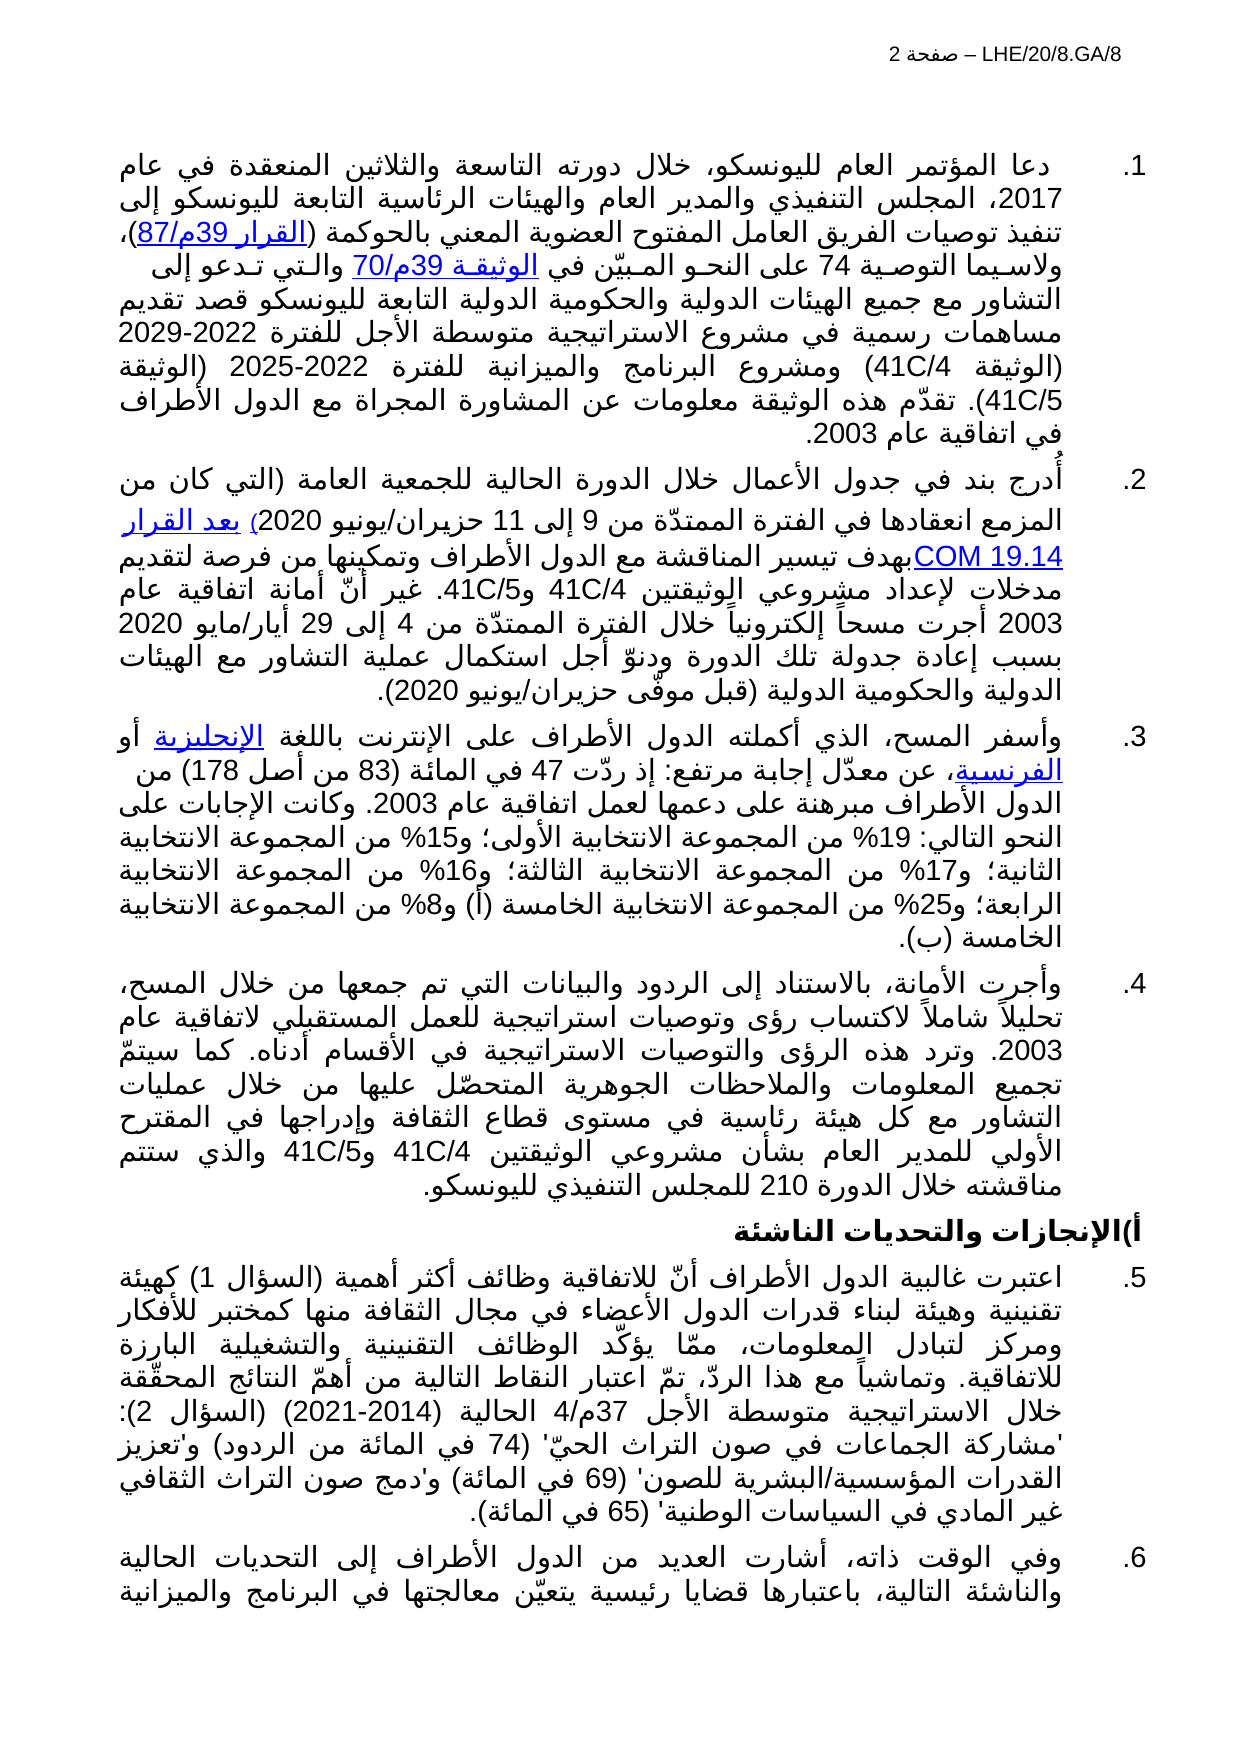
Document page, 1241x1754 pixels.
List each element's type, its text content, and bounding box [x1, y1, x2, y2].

text وأسفر المسح، الذي أكملته الدول الأطراف على الإنترنت باللغة الإنجليزية أو الفرنسية، عن معدّل إجابة مرتفع: إذ ردّت 47 في المائة (83 من أصل 178) من الدول الأطراف مبرهنة على دعمها لعمل اتفاقية عام 2003. وكانت الإجابات على النحو التالي: 19% من المجموعة الانتخابية الأولى؛ و15% من المجموعة الانتخابية الثانية؛ و17% من المجموعة الانتخابية الثالثة؛ و16% من المجموعة الانتخابية الرابعة؛ و25% من المجموعة الانتخابية الخامسة (أ) و8% من المجموعة الانتخابية الخامسة (ب). [118, 719, 1122, 954]
list الإنجازات والتحديات الناشئة [118, 1213, 1122, 1247]
text دعا المؤتمر العام لليونسكو، خلال دورته التاسعة والثلاثين المنعقدة في عام 2017، المجلس التنفيذي والمدير العام والهيئات الرئاسية التابعة لليونسكو إلى تنفيذ توصيات الفريق العامل المفتوح العضوية المعني بالحوكمة (القرار 39م/87)، ولاسيما التوصية 74 على النحو المبيّن في الوثيقة 39م/70 والتي تدعو إلى التشاور مع جميع الهيئات الدولية والحكومية الدولية التابعة لليونسكو قصد تقديم مساهمات رسمية في مشروع الاستراتيجية متوسطة الأجل للفترة 2022-2029 (الوثيقة 41C/4) ومشروع البرنامج والميزانية للفترة 2022-2025 (الوثيقة 41C/5). تقدّم هذه الوثيقة معلومات عن المشاورة المجراة مع الدول الأطراف في اتفاقية عام 2003. [118, 148, 1122, 449]
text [118, 1540, 1122, 1607]
text أُدرج بند في جدول الأعمال خلال الدورة الحالية للجمعية العامة (التي كان من المزمع انعقادها في الفترة الممتدّة من 9 إلى 11 حزيران/يونيو 2020) بعد القرار 14.COM 19بهدف تيسير المناقشة مع الدول الأطراف وتمكينها من فرصة لتقديم مدخلات لإعداد مشروعي الوثيقتين 41C/4 و41C/5. غير أنّ أمانة اتفاقية عام 2003 أجرت مسحاً إلكترونياً خلال الفترة الممتدّة من 4 إلى 29 أيار/مايو 2020 بسبب إعادة جدولة تلك الدورة ودنوّ أجل استكمال عملية التشاور مع الهيئات الدولية والحكومية الدولية (قبل موفّى حزيران/يونيو 2020). [118, 462, 1122, 706]
text وأجرت الأمانة، بالاستناد إلى الردود والبيانات التي تم جمعها من خلال المسح، تحليلاً شاملاً لاكتساب رؤى وتوصيات استراتيجية للعمل المستقبلي لاتفاقية عام 2003. وترد هذه الرؤى والتوصيات الاستراتيجية في الأقسام أدناه. كما سيتمّ تجميع المعلومات والملاحظات الجوهرية المتحصّل عليها من خلال عمليات التشاور مع كل هيئة رئاسية في مستوى قطاع الثقافة وإدراجها في المقترح الأولي للمدير العام بشأن مشروعي الوثيقتين 41C/4 و41C/5 والذي ستتم مناقشته خلال الدورة 210 للمجلس التنفيذي لليونسكو. [118, 966, 1122, 1201]
text اعتبرت غالبية الدول الأطراف أنّ للاتفاقية وظائف أكثر أهمية (السؤال 1) كهيئة تقنينية وهيئة لبناء قدرات الدول الأعضاء في مجال الثقافة منها كمختبر للأفكار ومركز لتبادل المعلومات، ممّا يؤكّد الوظائف التقنينية والتشغيلية البارزة للاتفاقية. وتماشياً مع هذا الردّ، تمّ اعتبار النقاط التالية من أهمّ النتائج المحقّقة خلال الاستراتيجية متوسطة الأجل 37م/4 الحالية (2014-2021) (السؤال 2): 'مشاركة الجماعات في صون التراث الحيّ' (74 في المائة من الردود) و'تعزيز القدرات المؤسسية/البشرية للصون' (69 في المائة) و'دمج صون التراث الثقافي غير المادي في السياسات الوطنية' (65 في المائة). [118, 1259, 1122, 1528]
